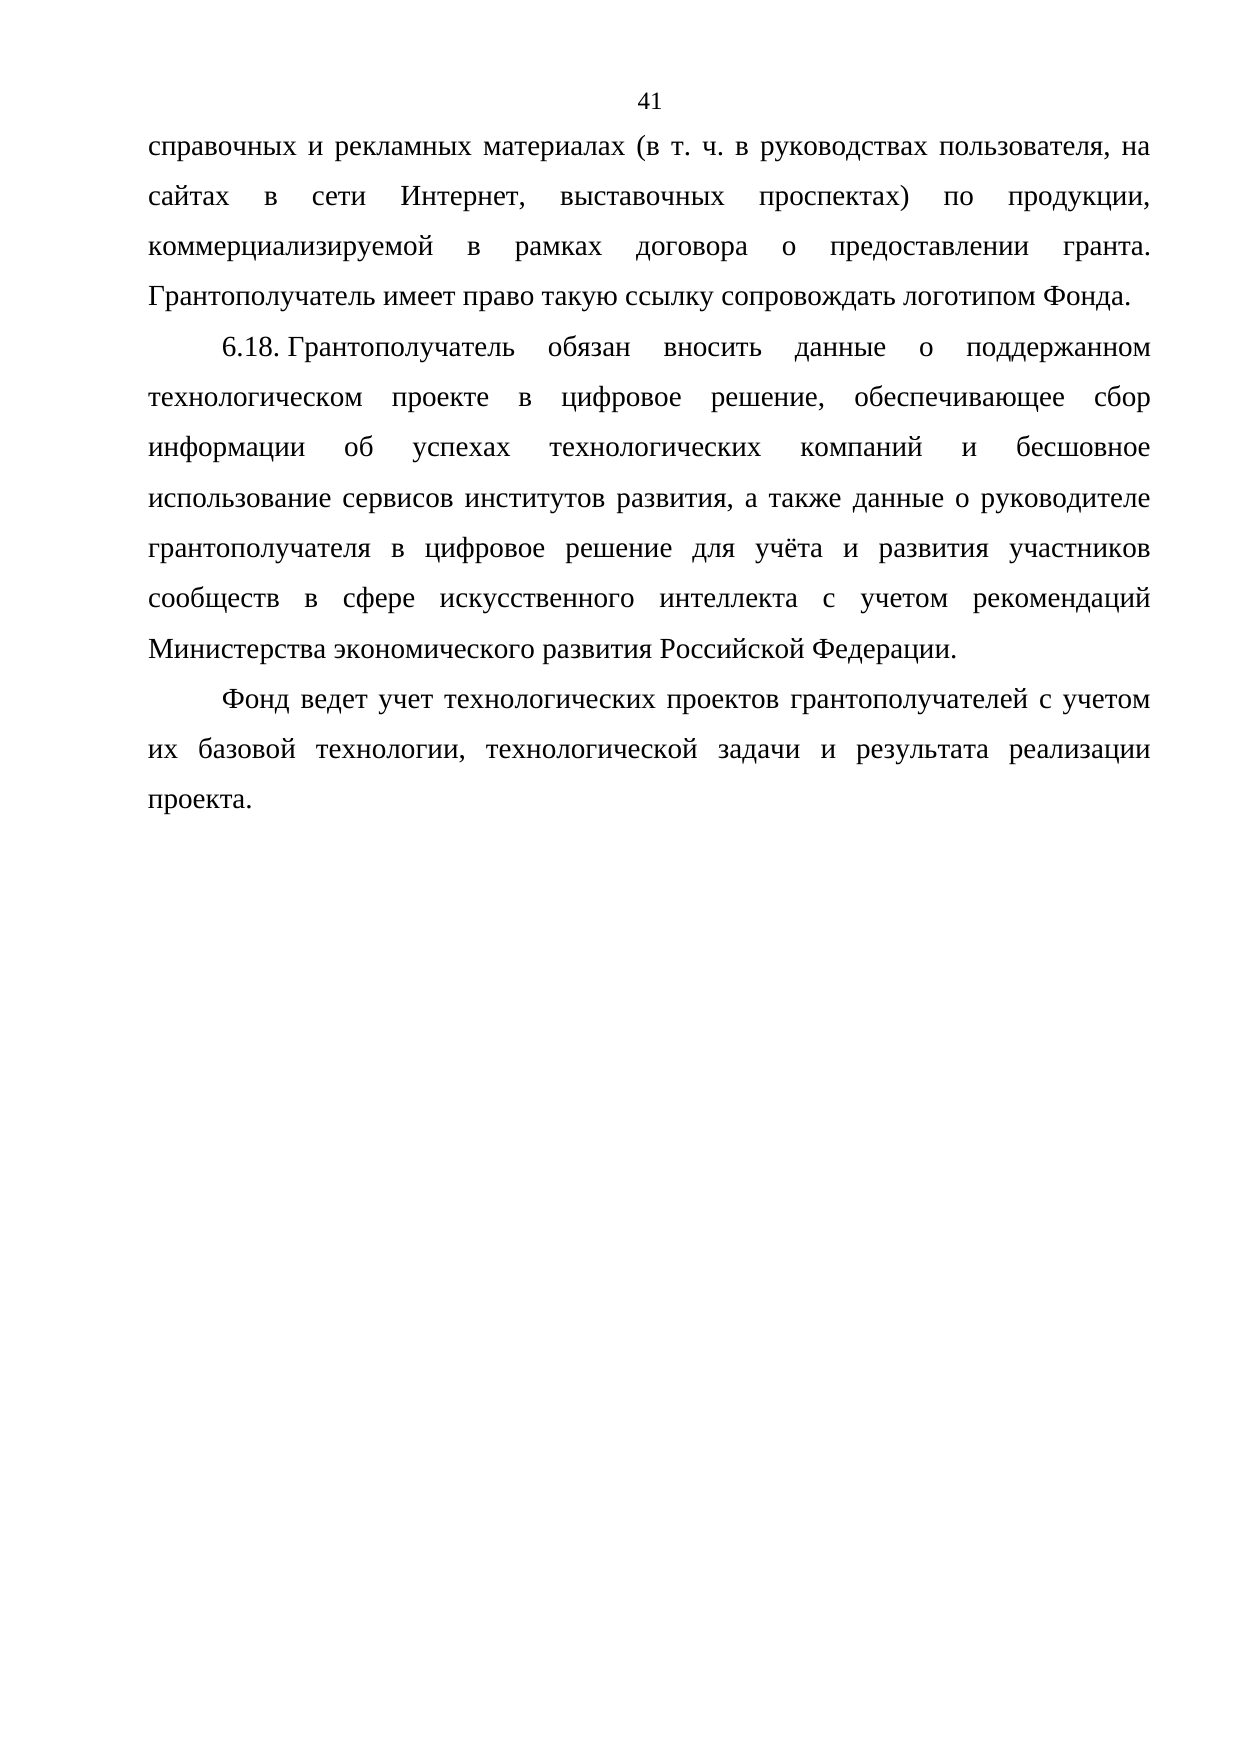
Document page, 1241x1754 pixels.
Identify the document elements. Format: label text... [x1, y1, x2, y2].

text Фонд ведет учет технологических проектов грантополучателей с учетом их базовой технологии, технологической задачи и результата реализации проекта. [148, 681, 1152, 815]
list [148, 128, 1152, 312]
list Грантополучатель обязан вносить данные о поддержанном технологическом проекте в цифровое решение, обеспечивающее сбор информации об успехах технологических компаний и бесшовное использование сервисов институтов развития, а также данные о руководителе грантополучателя в цифровое решение для учёта и развития участников сообществ в сфере искусственного интеллекта с учетом рекомендаций Министерства экономического развития Российской Федерации. [148, 329, 1152, 664]
